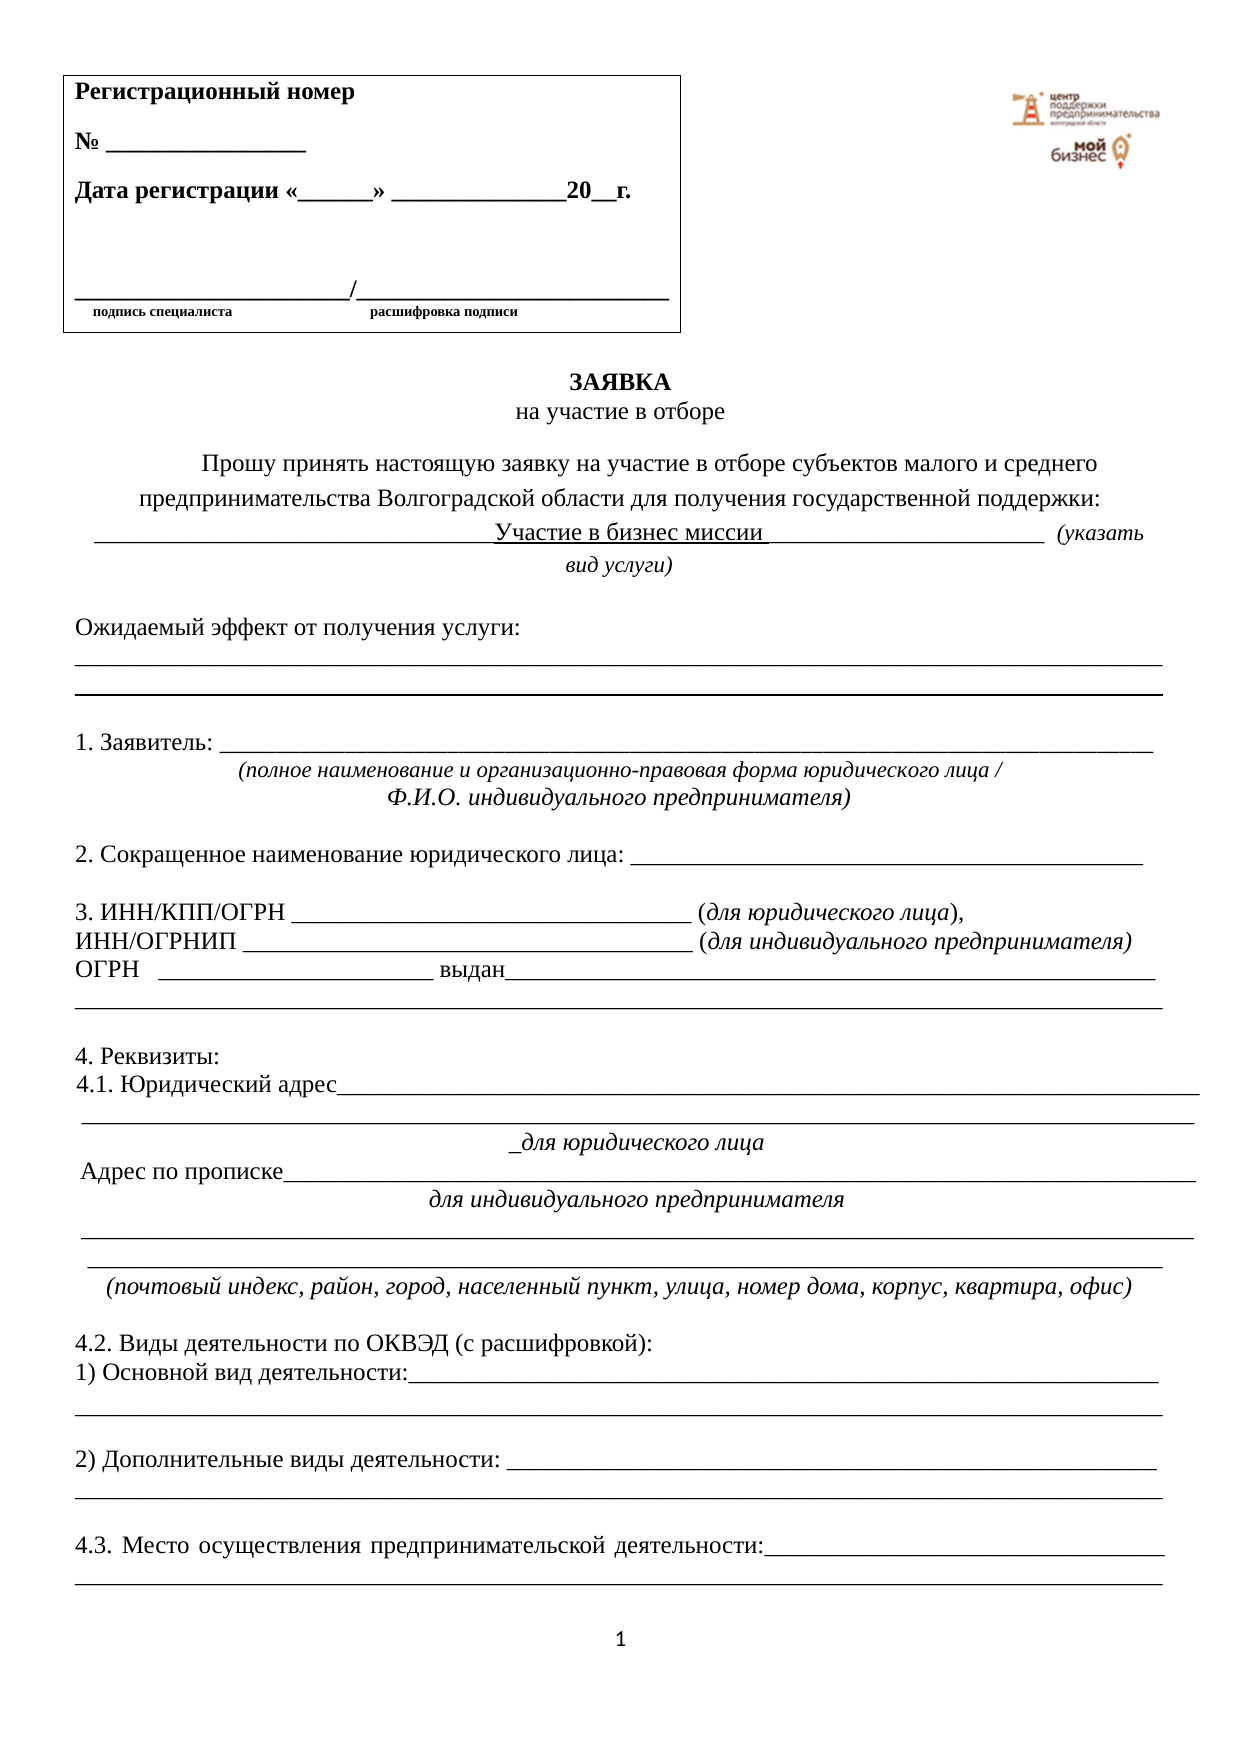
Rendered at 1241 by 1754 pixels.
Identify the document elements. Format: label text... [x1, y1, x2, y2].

text ОГРН ______________________ выдан____________________________________________________ _______________________________________________________________________________________ [75, 954, 1165, 1012]
text (полное наименование и организационно-правовая форма юридического лица / [75, 756, 1165, 782]
text Адрес по прописке_________________________________________________________________________ для индивидуального предпринимателя [75, 1156, 1201, 1213]
text 3. ИНН/КПП/ОГРН ________________________________ (для юридического лица), [75, 897, 1165, 926]
text ______________________________________________________________________________________ [75, 1242, 1165, 1271]
text ИНН/ОГРНИП ____________________________________ (для индивидуального предпринимателя) [75, 926, 1165, 954]
text 4.3. Место осуществления предпринимательской деятельности:________________________________ _______________________________________________________________________________________ [75, 1530, 1165, 1588]
text 4. Реквизиты: [75, 1041, 1165, 1069]
text 2. Сокращенное наименование юридического лица: _________________________________________ [75, 839, 1165, 868]
text 2) Дополнительные виды деятельности: ____________________________________________________ [75, 1444, 1165, 1473]
text _______________________________________________________________________________________ [75, 1473, 1165, 1501]
text на участие в отборе [75, 396, 1165, 425]
table_header Регистрационный номер № ________________ Дата регистрации «______» ______________20__г. ______________________/_________________________ подпись специалиста расшифровка подписи [64, 76, 680, 332]
text (почтовый индекс, район, город, населенный пункт, улица, номер дома, корпус, квартира, офис) [75, 1271, 1165, 1299]
text 4.2. Виды деятельности по ОКВЭД (с расшифровкой): [75, 1328, 1165, 1357]
text Ожидаемый эффект от получения услуги: [75, 612, 1165, 640]
text ЗАЯВКА [75, 367, 1165, 396]
picture [996, 75, 1166, 177]
text 1. Заявитель: __________________________________________________________________________________ [75, 727, 1165, 756]
text 1) Основной вид деятельности:____________________________________________________________ _______________________________________________________________________________________ [75, 1357, 1165, 1419]
text Ф.И.О. индивидуального предпринимателя) [75, 782, 1165, 811]
text Прошу принять настоящую заявку на участие в отборе субъектов малого и среднего предпринимательства Волгоградской области для получения государственной поддержки: ________________________________Участие в бизнес миссии ______________________ (указать вид услуги) [75, 448, 1165, 578]
text _______________________________________________________________________________________ [75, 669, 1165, 698]
text 4.1. Юридический адрес_____________________________________________________________________ __________________________________________________________________________________________для юридического лица [75, 1069, 1201, 1156]
text _______________________________________________________________________________________ [75, 640, 1165, 669]
text _________________________________________________________________________________________ [75, 1213, 1201, 1242]
